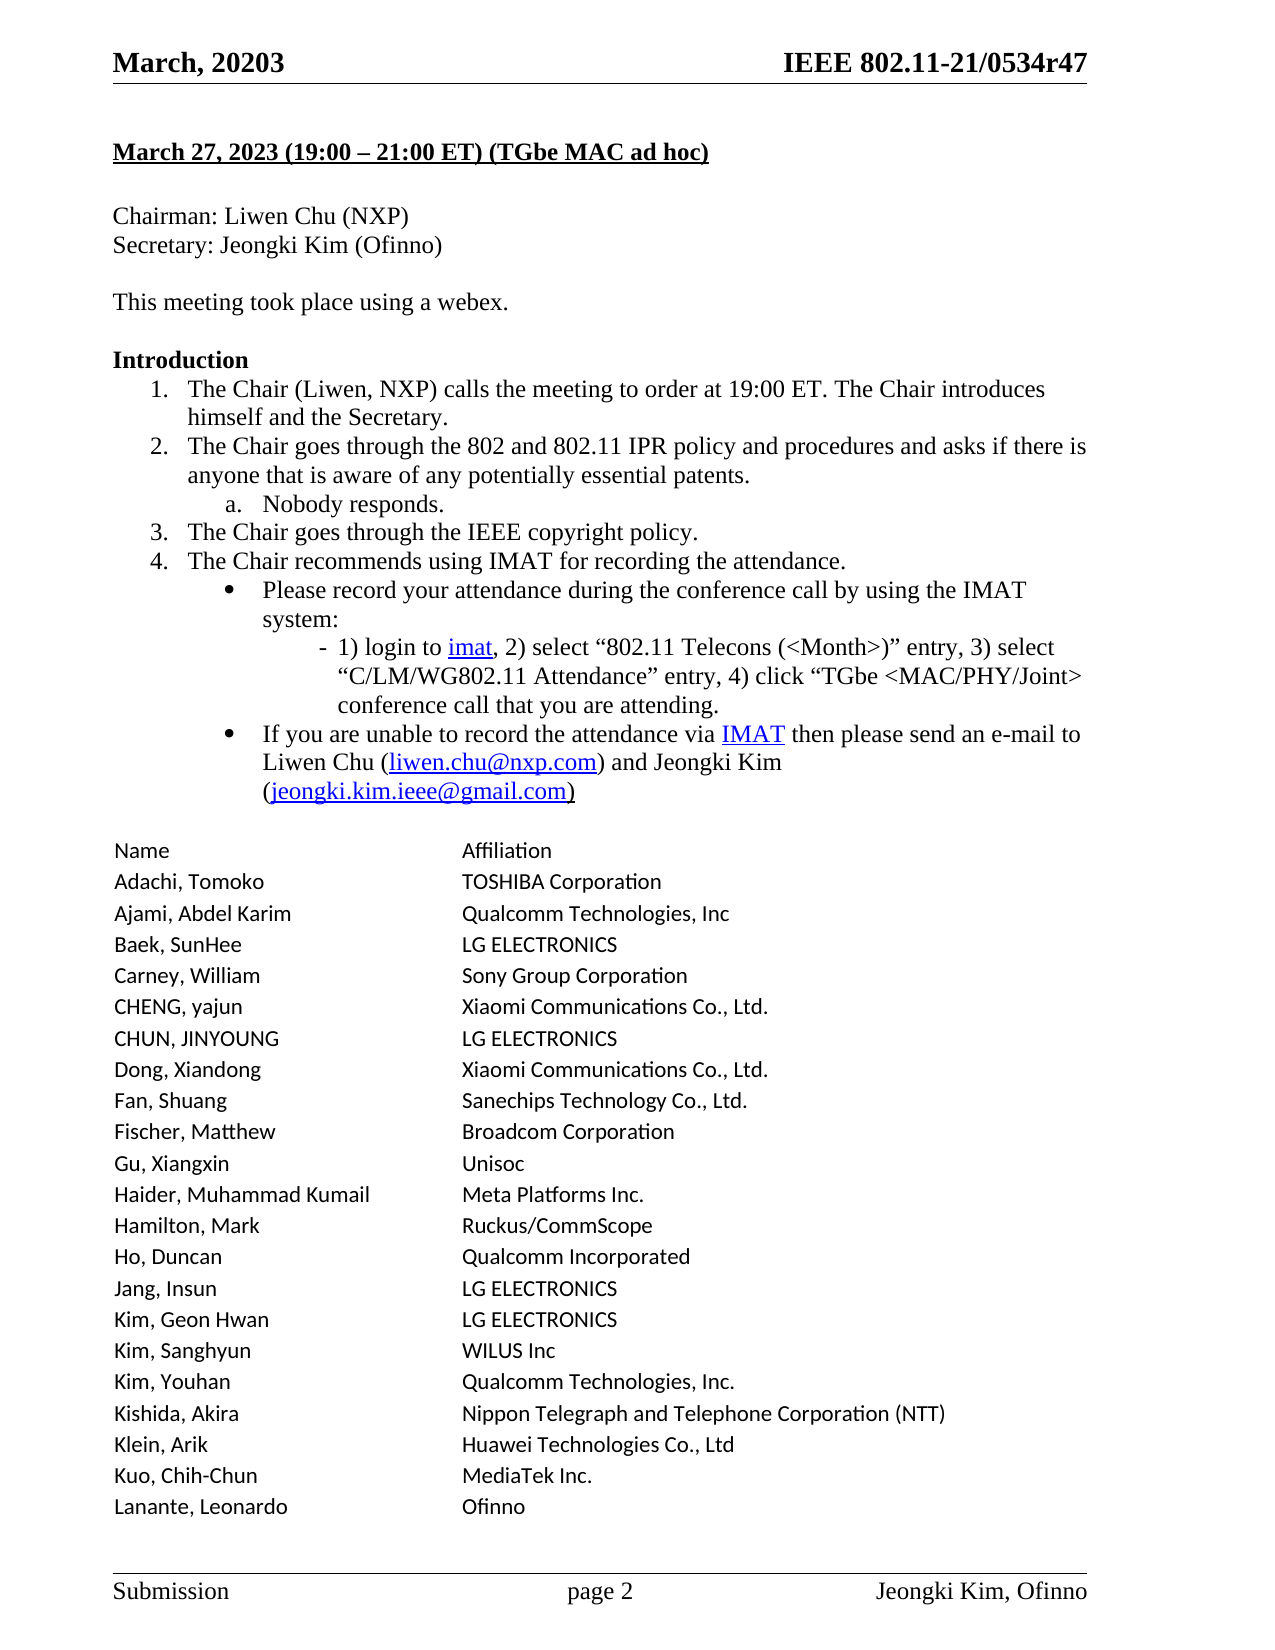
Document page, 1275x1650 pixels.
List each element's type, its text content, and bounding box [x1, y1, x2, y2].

table_cell Qualcomm Technologies, Inc. [460, 1364, 990, 1396]
table_cell Dong, Xiandong [113, 1052, 460, 1083]
table_cell CHENG, yajun [113, 989, 460, 1021]
list The Chair (Liwen, NXP) calls the meeting to order at 19:00 ET. The Chair introduces himself and the Secretary. [150, 374, 1087, 431]
list If you are unable to record the attendance via IMAT then please send an e-mail to Liwen Chu (liwen.chu@nxp.com) and Jeongki Kim (jeongki.kim.ieee@gmail.com) [225, 719, 1087, 805]
table_cell Hamilton, Mark [113, 1208, 460, 1239]
table_cell LG ELECTRONICS [460, 1302, 990, 1333]
table_cell Kim, Sanghyun [113, 1333, 460, 1364]
table_cell Ajami, Abdel Karim [113, 896, 460, 927]
table_cell Huawei Technologies Co., Ltd [460, 1427, 990, 1458]
list The Chair goes through the IEEE copyright policy. [150, 517, 1087, 546]
table_cell Nippon Telegraph and Telephone Corporation (NTT) [460, 1396, 990, 1427]
table_cell LG ELECTRONICS [460, 1271, 990, 1302]
list The Chair recommends using IMAT for recording the attendance. [150, 546, 1087, 575]
subtitle March 27, 2023 (19:00 – 21:00 ET) (TGbe MAC ad hoc) [112, 137, 1087, 166]
list Nobody responds. [225, 489, 1087, 517]
table_cell Xiaomi Communications Co., Ltd. [460, 989, 990, 1021]
table_header Affiliation [460, 833, 990, 864]
table_cell Klein, Arik [113, 1427, 460, 1458]
table_cell LG ELECTRONICS [460, 1021, 990, 1052]
table_cell Gu, Xiangxin [113, 1146, 460, 1177]
table_cell Jang, Insun [113, 1271, 460, 1302]
text This meeting took place using a webex. [112, 287, 1087, 316]
table_cell Kim, Geon Hwan [113, 1302, 460, 1333]
table_cell Xiaomi Communications Co., Ltd. [460, 1052, 990, 1083]
table_cell WILUS Inc [460, 1333, 990, 1364]
table_cell Unisoc [460, 1146, 990, 1177]
table_cell Lanante, Leonardo [113, 1489, 460, 1521]
table_cell TOSHIBA Corporation [460, 864, 990, 896]
table_cell Fan, Shuang [113, 1083, 460, 1114]
text Chairman: Liwen Chu (NXP) [112, 201, 1087, 230]
table_cell MediaTek Inc. [460, 1458, 990, 1489]
table_cell Broadcom Corporation [460, 1114, 990, 1146]
table_cell LG ELECTRONICS [460, 927, 990, 958]
table_cell Ho, Duncan [113, 1239, 460, 1271]
list The Chair goes through the 802 and 802.11 IPR policy and procedures and asks if there is anyone that is aware of any potentially essential patents. [150, 431, 1087, 489]
table_cell Fischer, Matthew [113, 1114, 460, 1146]
table_cell Kishida, Akira [113, 1396, 460, 1427]
table_cell Ofinno [460, 1489, 990, 1521]
table_cell Haider, Muhammad Kumail [113, 1177, 460, 1208]
table_cell Carney, William [113, 958, 460, 989]
text Secretary: Jeongki Kim (Ofinno) [112, 230, 1087, 259]
list Please record your attendance during the conference call by using the IMAT system: [225, 575, 1087, 632]
table_cell Ruckus/CommScope [460, 1208, 990, 1239]
text Introduction [112, 345, 1087, 374]
list 1) login to imat, 2) select “802.11 Telecons (<Month>)” entry, 3) select “C/LM/WG802.11 Attendance” entry, 4) click “TGbe <MAC/PHY/Joint> conference call that you are attending. [319, 632, 1087, 719]
table_cell Sony Group Corporation [460, 958, 990, 989]
table_cell Sanechips Technology Co., Ltd. [460, 1083, 990, 1114]
table_cell CHUN, JINYOUNG [113, 1021, 460, 1052]
table_cell Meta Platforms Inc. [460, 1177, 990, 1208]
table_header Name [113, 833, 460, 864]
table_cell Kim, Youhan [113, 1364, 460, 1396]
table_cell Qualcomm Technologies, Inc [460, 896, 990, 927]
table_cell Baek, SunHee [113, 927, 460, 958]
table_cell Qualcomm Incorporated [460, 1239, 990, 1271]
table_cell Adachi, Tomoko [113, 864, 460, 896]
table_cell Kuo, Chih-Chun [113, 1458, 460, 1489]
